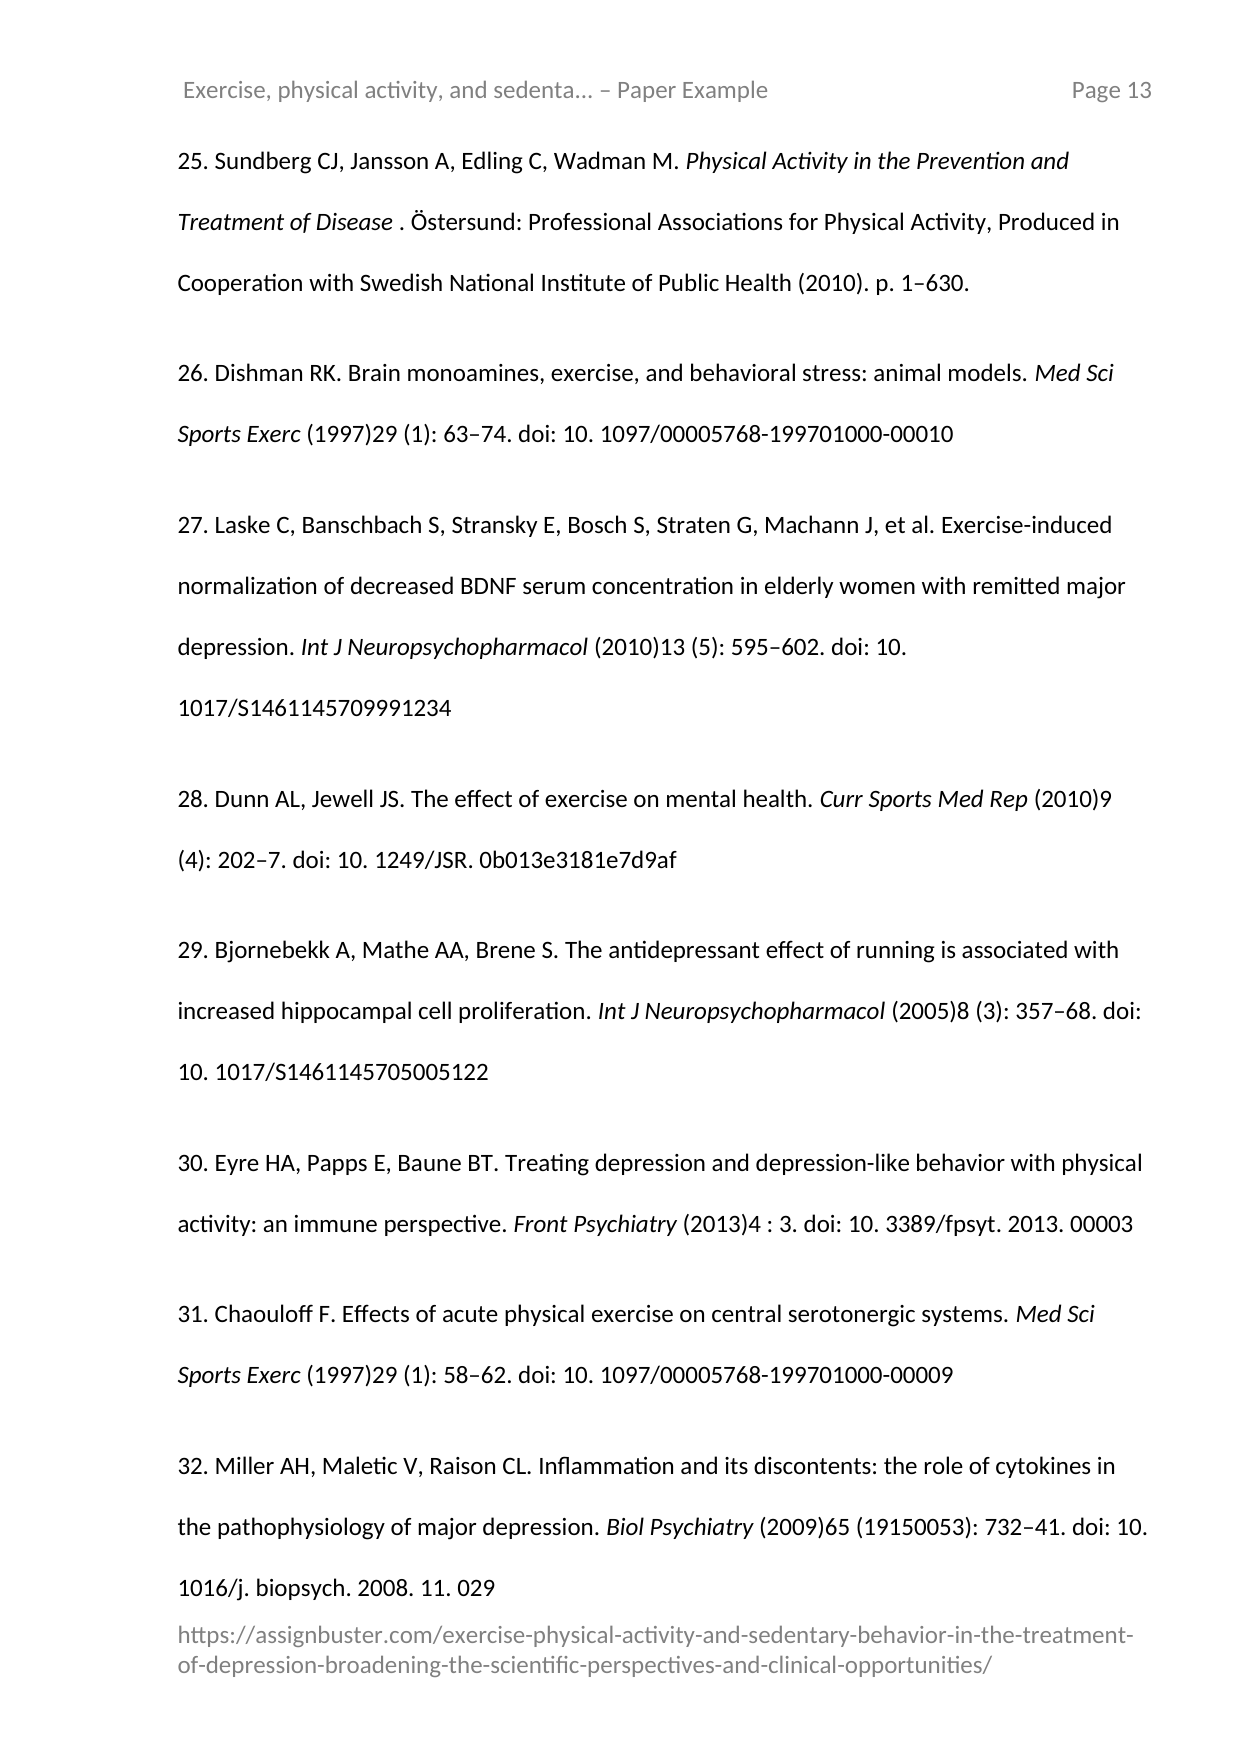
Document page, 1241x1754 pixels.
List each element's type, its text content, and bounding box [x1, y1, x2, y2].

text 27. Laske C, Banschbach S, Stransky E, Bosch S, Straten G, Machann J, et al. Exercise-induced normalization of decreased BDNF serum concentration in elderly women with remitted major depression. Int J Neuropsychopharmacol (2010)13 (5): 595–602. doi: 10. 1017/S1461145709991234 [177, 509, 1152, 723]
text 26. Dishman RK. Brain monoamines, exercise, and behavioral stress: animal models. Med Sci Sports Exerc (1997)29 (1): 63–74. doi: 10. 1097/00005768-199701000-00010 [177, 358, 1152, 449]
text 25. Sundberg CJ, Jansson A, Edling C, Wadman M. Physical Activity in the Prevention and Treatment of Disease . Östersund: Professional Associations for Physical Activity, Produced in Cooperation with Swedish National Institute of Public Health (2010). p. 1–630. [177, 145, 1152, 298]
text 28. Dunn AL, Jewell JS. The effect of exercise on mental health. Curr Sports Med Rep (2010)9 (4): 202–7. doi: 10. 1249/JSR. 0b013e3181e7d9af [177, 783, 1152, 874]
text 29. Bjornebekk A, Mathe AA, Brene S. The antidepressant effect of running is associated with increased hippocampal cell proliferation. Int J Neuropsychopharmacol (2005)8 (3): 357–68. doi: 10. 1017/S1461145705005122 [177, 934, 1152, 1087]
text 31. Chaouloff F. Effects of acute physical exercise on central serotonergic systems. Med Sci Sports Exerc (1997)29 (1): 58–62. doi: 10. 1097/00005768-199701000-00009 [177, 1298, 1152, 1390]
text 30. Eyre HA, Papps E, Baune BT. Treating depression and depression-like behavior with physical activity: an immune perspective. Front Psychiatry (2013)4 : 3. doi: 10. 3389/fpsyt. 2013. 00003 [177, 1147, 1152, 1238]
text 32. Miller AH, Maletic V, Raison CL. Inflammation and its discontents: the role of cytokines in the pathophysiology of major depression. Biol Psychiatry (2009)65 (19150053): 732–41. doi: 10. 1016/j. biopsych. 2008. 11. 029 [177, 1450, 1152, 1603]
